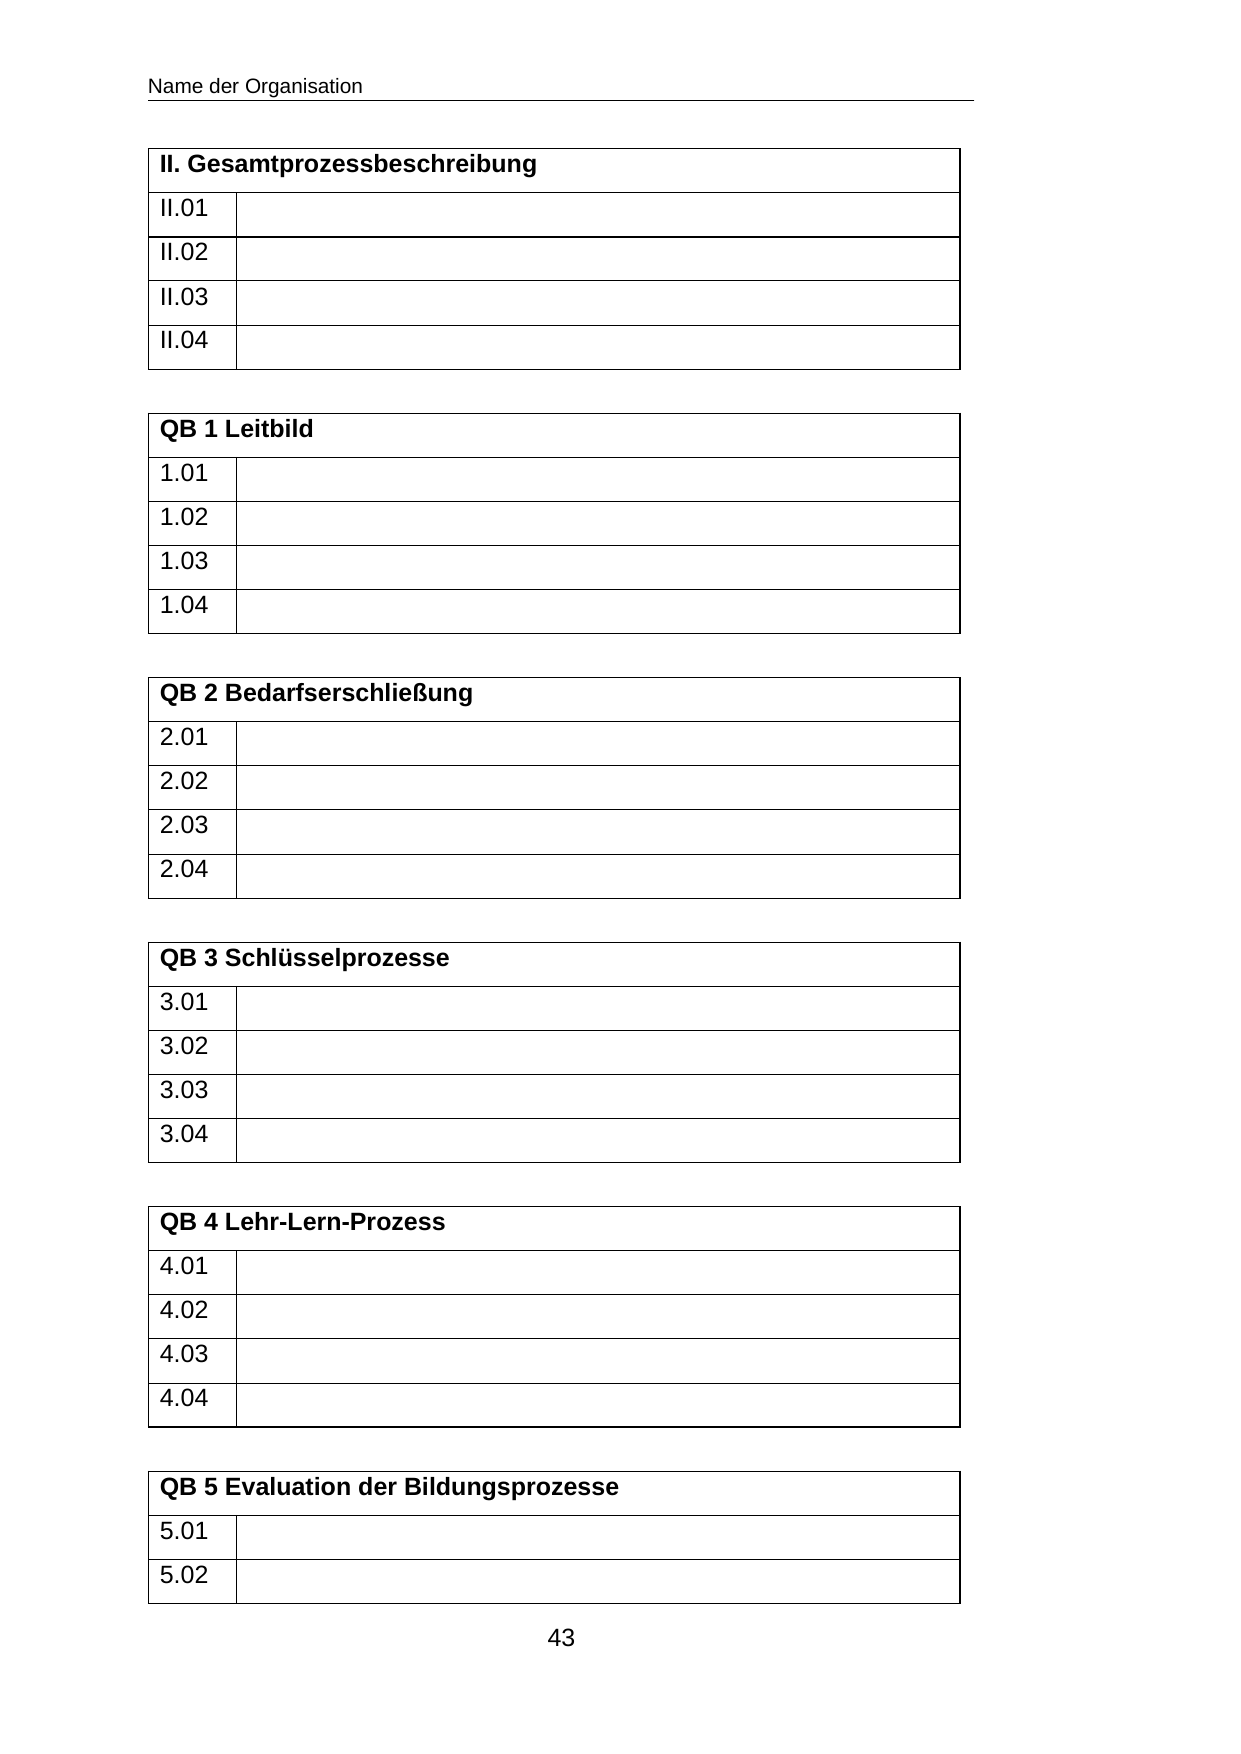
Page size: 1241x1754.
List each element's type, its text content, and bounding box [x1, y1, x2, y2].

table_header QB 4 Lehr-Lern-Prozess [149, 1207, 959, 1250]
table_cell [237, 502, 959, 545]
table_cell II.02 [149, 238, 236, 280]
table_cell [237, 1560, 959, 1603]
table_cell [237, 722, 959, 765]
table_cell [237, 458, 959, 501]
table_cell [237, 1075, 959, 1118]
table_cell [237, 326, 959, 368]
table_cell II.01 [149, 193, 236, 236]
table_header QB 2 Bedarfserschließung [149, 678, 959, 721]
table_cell [237, 193, 959, 236]
table_cell 1.03 [149, 546, 236, 589]
table_cell 5.01 [149, 1516, 236, 1559]
table_cell [237, 590, 959, 633]
table_cell 4.01 [149, 1251, 236, 1294]
table_cell [237, 1384, 959, 1426]
table_header QB 3 Schlüsselprozesse [149, 943, 959, 986]
table_cell 3.03 [149, 1075, 236, 1118]
table_cell [237, 766, 959, 809]
table_cell 1.01 [149, 458, 236, 501]
table_cell 2.04 [149, 855, 236, 897]
table_cell [237, 1339, 959, 1382]
table_cell 3.04 [149, 1119, 236, 1162]
table_cell 4.03 [149, 1339, 236, 1382]
table_cell 4.02 [149, 1295, 236, 1338]
table_cell [237, 987, 959, 1030]
table_header QB 5 Evaluation der Bildungsprozesse [149, 1472, 959, 1515]
table_cell 4.04 [149, 1384, 236, 1426]
table_header QB 1 Leitbild [149, 414, 959, 457]
table_cell II.03 [149, 281, 236, 324]
table_cell 1.04 [149, 590, 236, 633]
table_cell [237, 1516, 959, 1559]
table_cell [237, 1295, 959, 1338]
table_cell [237, 855, 959, 897]
table_cell II.04 [149, 326, 236, 368]
table_header II. Gesamtprozessbeschreibung [149, 149, 959, 192]
table_cell [237, 1119, 959, 1162]
table_cell [237, 281, 959, 324]
table_cell [237, 1031, 959, 1074]
table_cell [237, 546, 959, 589]
table_cell 2.01 [149, 722, 236, 765]
table_cell [237, 1251, 959, 1294]
table_cell [237, 810, 959, 853]
table_cell 1.02 [149, 502, 236, 545]
table_cell [237, 238, 959, 280]
table_cell 2.03 [149, 810, 236, 853]
table_cell 3.02 [149, 1031, 236, 1074]
table_cell 3.01 [149, 987, 236, 1030]
table_cell 5.02 [149, 1560, 236, 1603]
table_cell 2.02 [149, 766, 236, 809]
